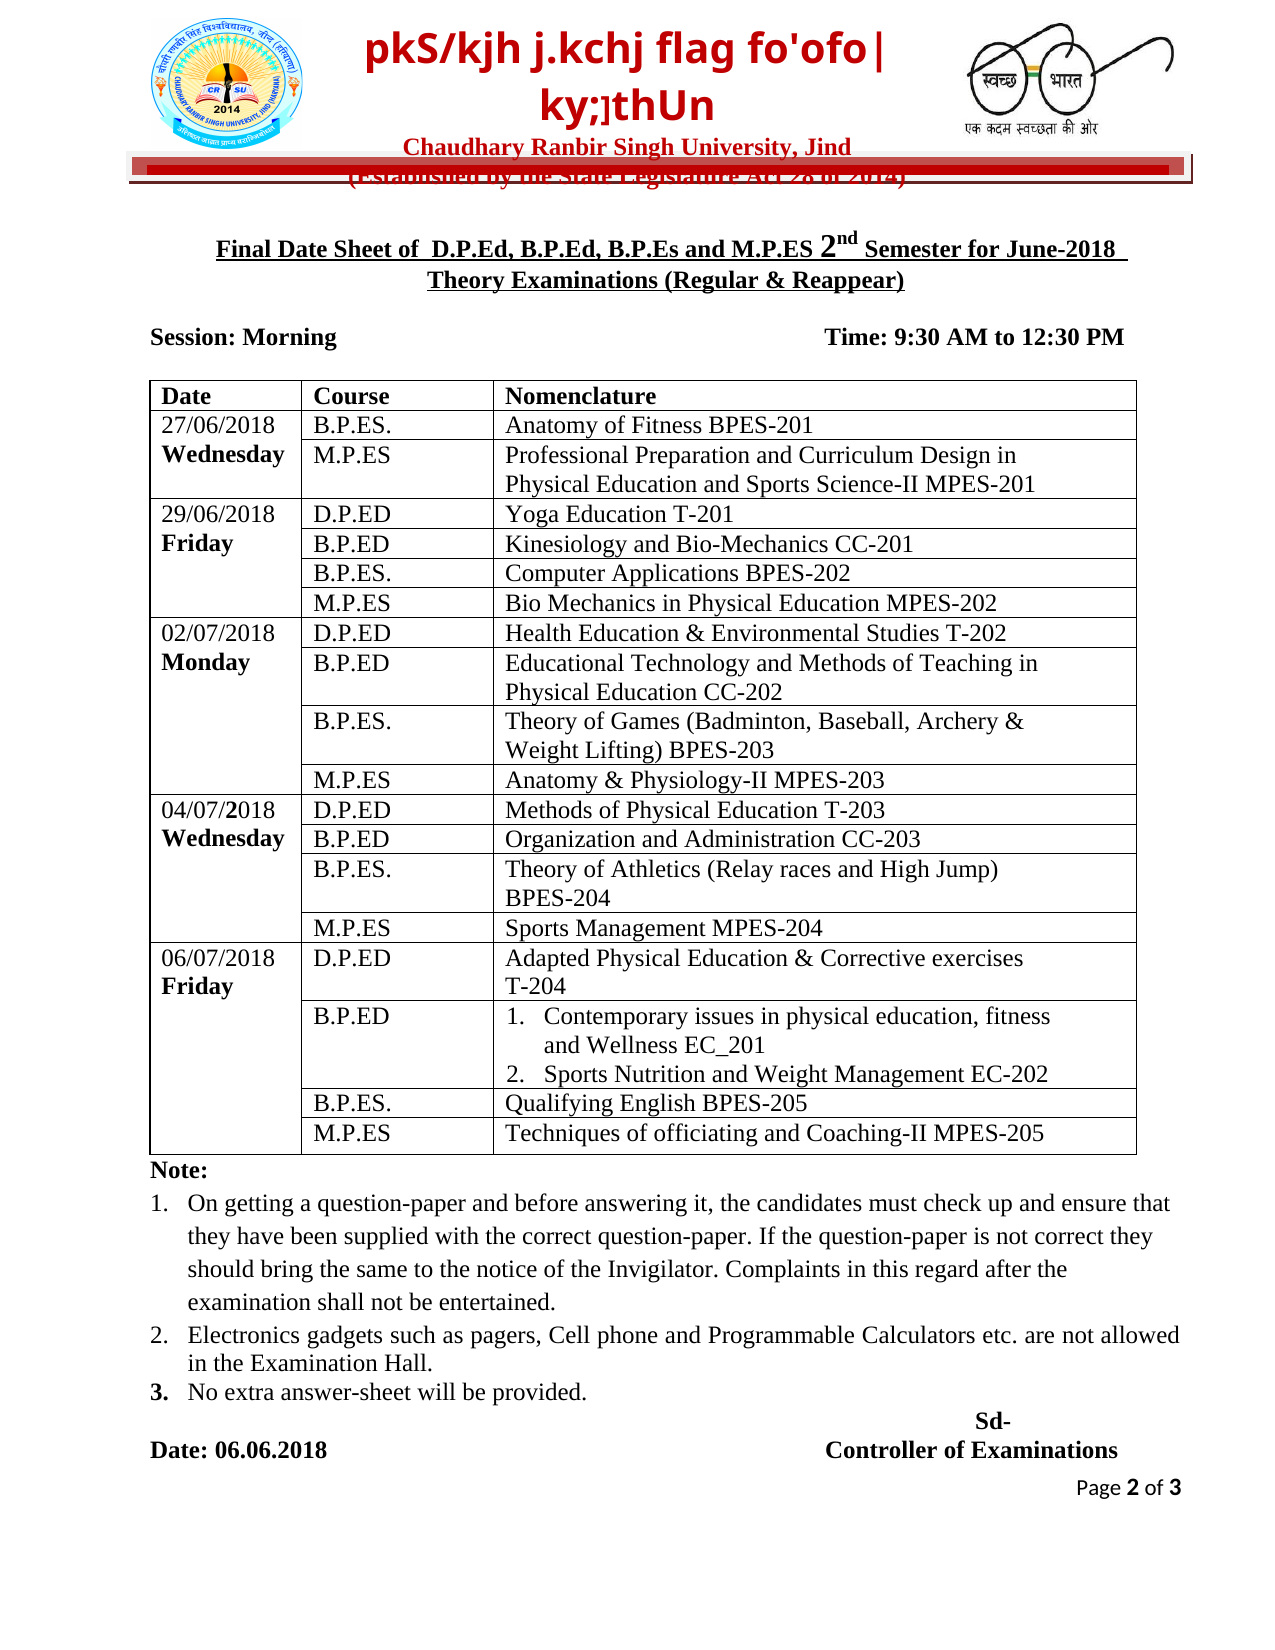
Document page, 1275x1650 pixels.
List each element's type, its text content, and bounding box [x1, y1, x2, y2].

table_cell Bio Mechanics in Physical Education MPES-202 [494, 588, 1136, 617]
table_cell Organization and Administration CC-203 [494, 825, 1136, 853]
list On getting a question-paper and before answering it, the candidates must check up and ensure that they have been supplied with the correct question-paper. If the question-paper is not correct they should bring the same to the notice of the Invigilator. Complaints in this regard after the examination shall not be entertained. [150, 1188, 1181, 1316]
table_cell D.P.ED [302, 795, 493, 823]
table_cell D.P.ED [302, 499, 493, 528]
text Sd- [900, 1406, 1181, 1435]
table_cell Qualifying English BPES-205 [494, 1089, 1136, 1117]
table_cell D.P.ED [302, 943, 493, 1000]
text Session: Morning Time: 9:30 AM to 12:30 PM [150, 322, 1245, 351]
table_cell 04/07/2018 Wednesday [151, 795, 301, 942]
table_cell Anatomy of Fitness BPES-201 [494, 411, 1136, 439]
table_cell Anatomy & Physiology-II MPES-203 [494, 765, 1136, 794]
list No extra answer-sheet will be provided. [150, 1377, 1181, 1406]
table_cell Computer Applications BPES-202 [494, 559, 1136, 587]
table_cell 02/07/2018 Monday [151, 618, 301, 794]
text Date: 06.06.2018 Controller of Examinations [150, 1435, 1181, 1463]
table_cell B.P.ED [302, 648, 493, 705]
picture [151, 18, 303, 149]
table_cell M.P.ES [302, 440, 493, 498]
table_cell Sports Management MPES-204 [494, 913, 1136, 942]
table_cell Educational Technology and Methods of Teaching in Physical Education CC-202 [494, 648, 1136, 705]
text Final Date Sheet of D.P.Ed, B.P.Ed, B.P.Es and M.P.ES 2nd Semester for June-2018 [150, 226, 1181, 265]
table_cell M.P.ES [302, 765, 493, 794]
table_cell M.P.ES [302, 913, 493, 942]
table_cell Kinesiology and Bio-Mechanics CC-201 [494, 529, 1136, 557]
table_cell Adapted Physical Education & Corrective exercises T-204 [494, 943, 1136, 1000]
picture [948, 18, 1175, 138]
table_cell B.P.ED [302, 825, 493, 853]
table_header Course [302, 381, 493, 409]
table_cell 29/06/2018 Friday [151, 499, 301, 617]
table_header Nomenclature [494, 381, 1136, 409]
table_cell Health Education & Environmental Studies T-202 [494, 618, 1136, 647]
table_cell B.P.ED [302, 1001, 493, 1087]
table_cell B.P.ED [302, 529, 493, 557]
table_cell B.P.ES. [302, 559, 493, 587]
table_cell B.P.ES. [302, 854, 493, 912]
table_cell B.P.ES. [302, 1089, 493, 1117]
list Electronics gadgets such as pagers, Cell phone and Programmable Calculators etc. are not allowed in the Examination Hall. [150, 1320, 1181, 1377]
table_cell B.P.ES. [302, 411, 493, 439]
table_header Date [151, 381, 301, 409]
table_cell 06/07/2018 Friday [151, 943, 301, 1154]
table_cell 27/06/2018 Wednesday [151, 411, 301, 498]
table_cell Theory of Athletics (Relay races and High Jump) BPES-204 [494, 854, 1136, 912]
table_cell Contemporary issues in physical education, fitness and Wellness EC_201 Sports Nutrition and Weight Management EC-202 [494, 1001, 1136, 1087]
table_cell Theory of Games (Badminton, Baseball, Archery & Weight Lifting) BPES-203 [494, 706, 1136, 764]
table_cell Yoga Education T-201 [494, 499, 1136, 528]
table_cell D.P.ED [302, 618, 493, 647]
table_cell B.P.ES. [302, 706, 493, 764]
table_cell M.P.ES [302, 1118, 493, 1154]
table_cell Methods of Physical Education T-203 [494, 795, 1136, 823]
table_cell Techniques of officiating and Coaching-II MPES-205 [494, 1118, 1136, 1154]
text Theory Examinations (Regular & Reappear) [150, 265, 1181, 293]
table_cell Professional Preparation and Curriculum Design in Physical Education and Sports Science-II MPES-201 [494, 440, 1136, 498]
table_cell M.P.ES [302, 588, 493, 617]
text Note: [150, 1155, 1181, 1183]
